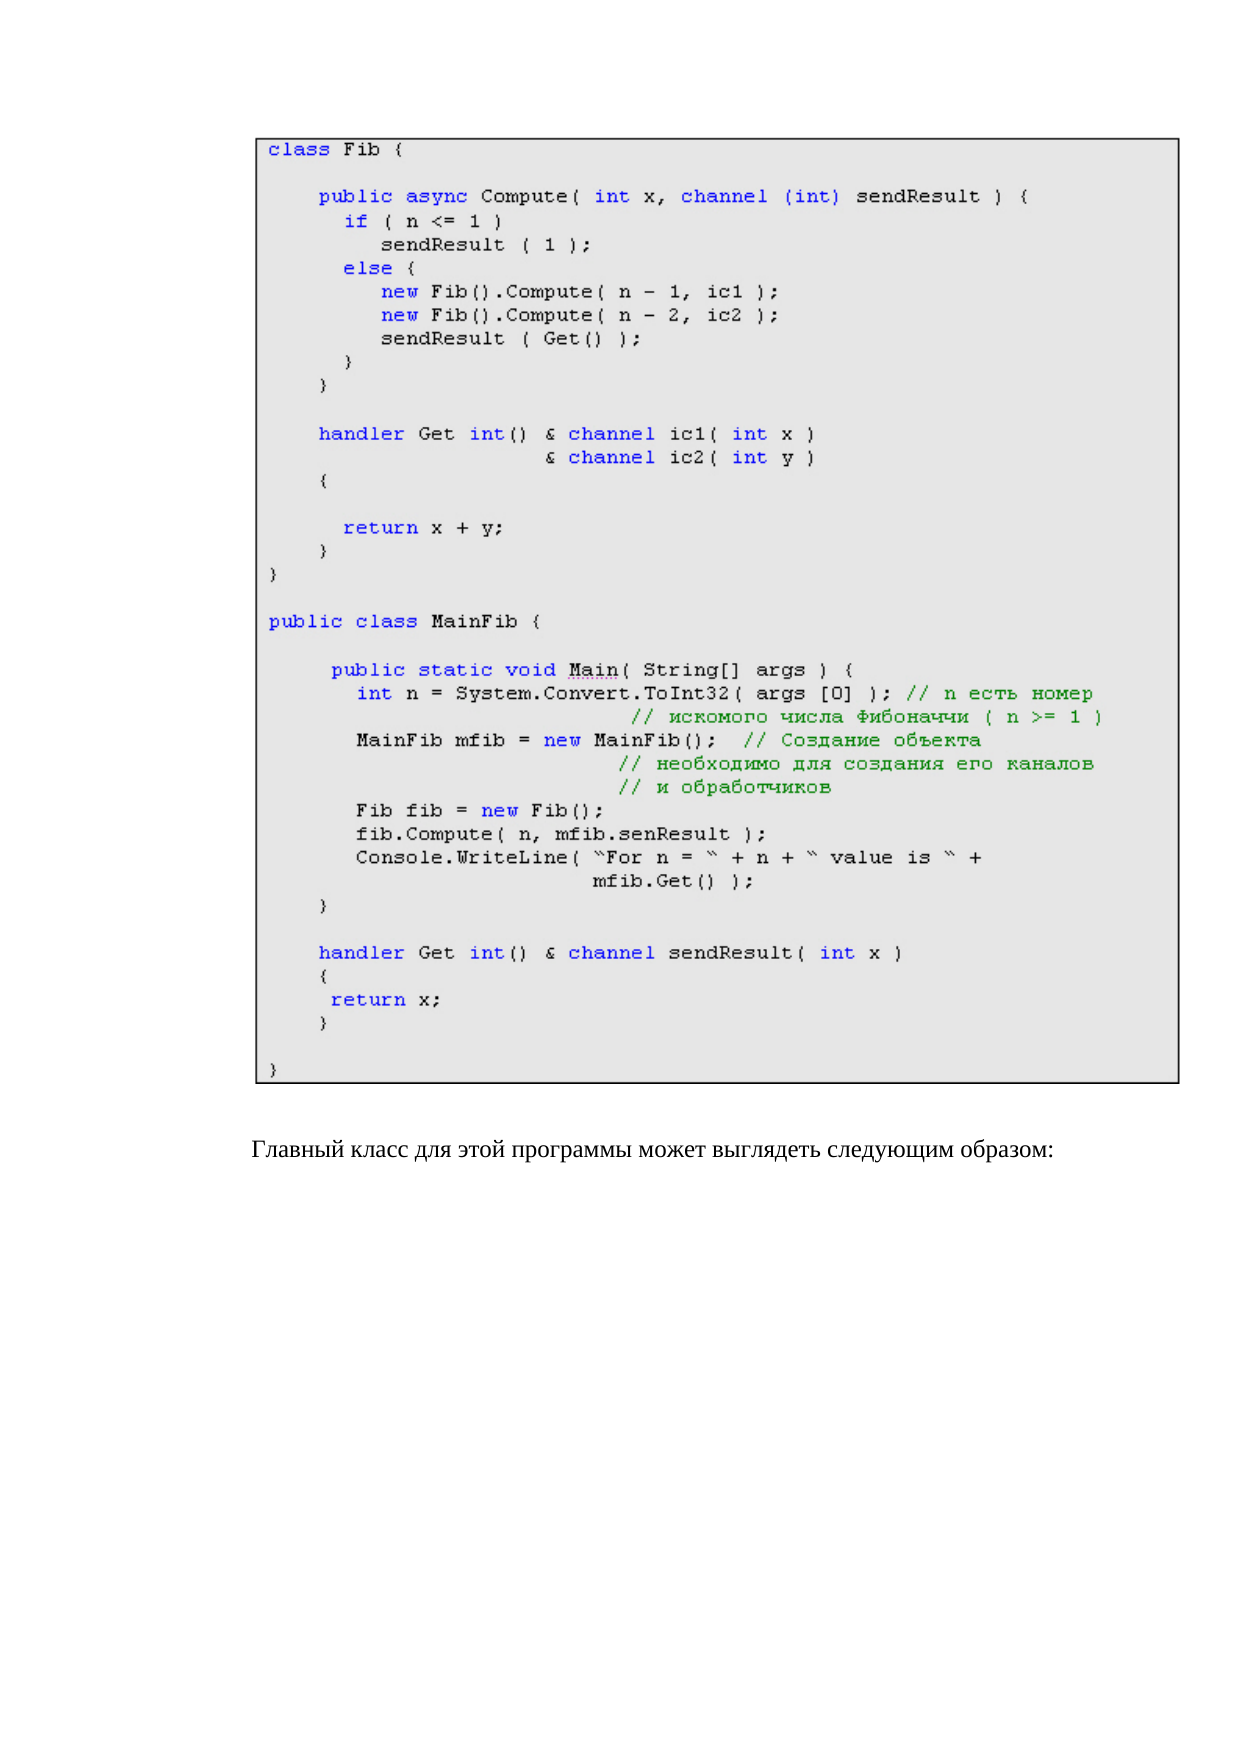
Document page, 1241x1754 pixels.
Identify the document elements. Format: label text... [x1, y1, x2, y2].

picture [251, 118, 1186, 1084]
text Главный класс для этой программы может выглядеть следующим образом: [177, 1134, 1152, 1163]
